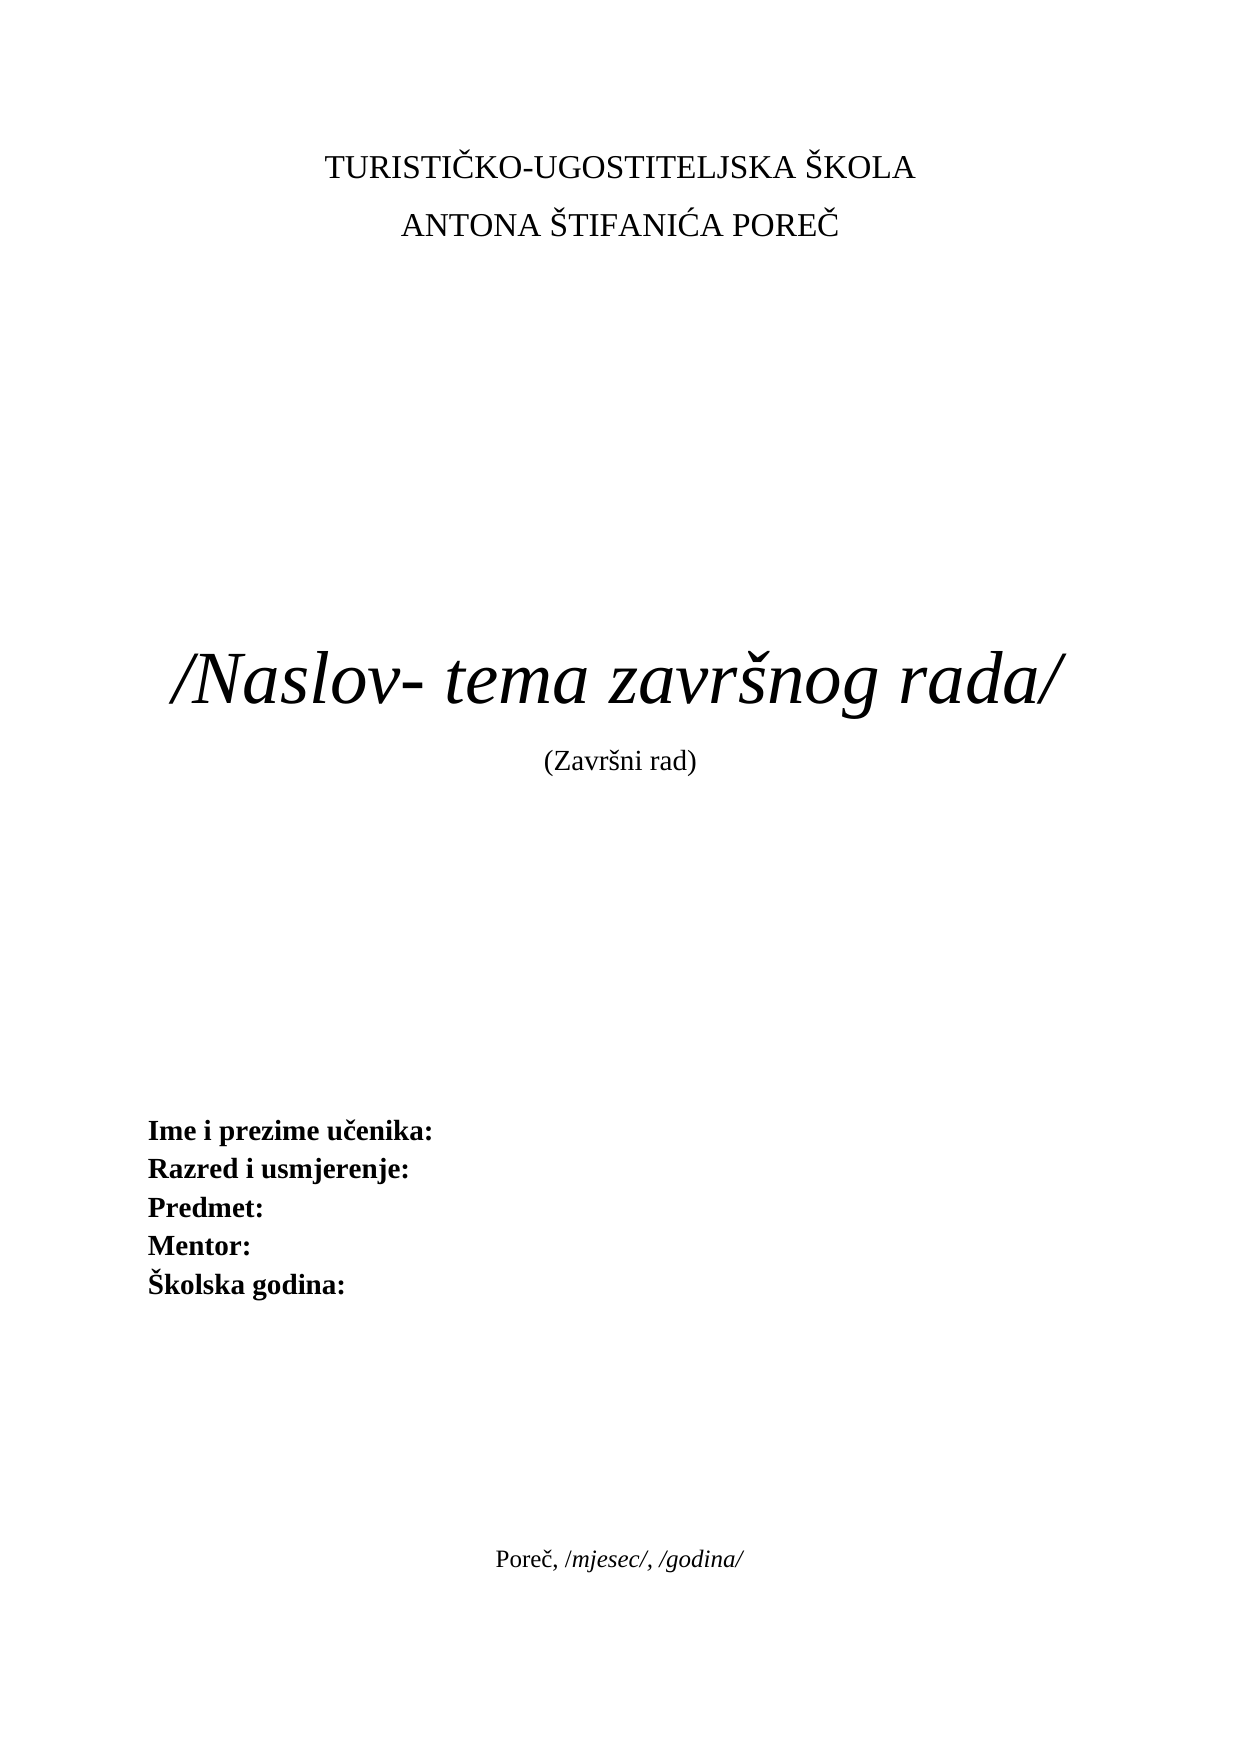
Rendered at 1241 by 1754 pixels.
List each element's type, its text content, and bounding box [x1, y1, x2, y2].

text TURISTIČKO-UGOSTITELJSKA ŠKOLA [148, 148, 1093, 186]
text Ime i prezime učenika: [148, 1113, 1093, 1146]
text Školska godina: [148, 1267, 1093, 1301]
text Predmet: [148, 1190, 1093, 1223]
text (Završni rad) [148, 743, 1093, 777]
text Poreč, /mjesec/, /godina/ [148, 1544, 1093, 1573]
text /Naslov- tema završnog rada/ [148, 633, 1093, 719]
text Mentor: [148, 1228, 1093, 1262]
text ANTONA ŠTIFANIĆA POREČ [148, 206, 1093, 244]
text Razred i usmjerenje: [148, 1151, 1093, 1185]
